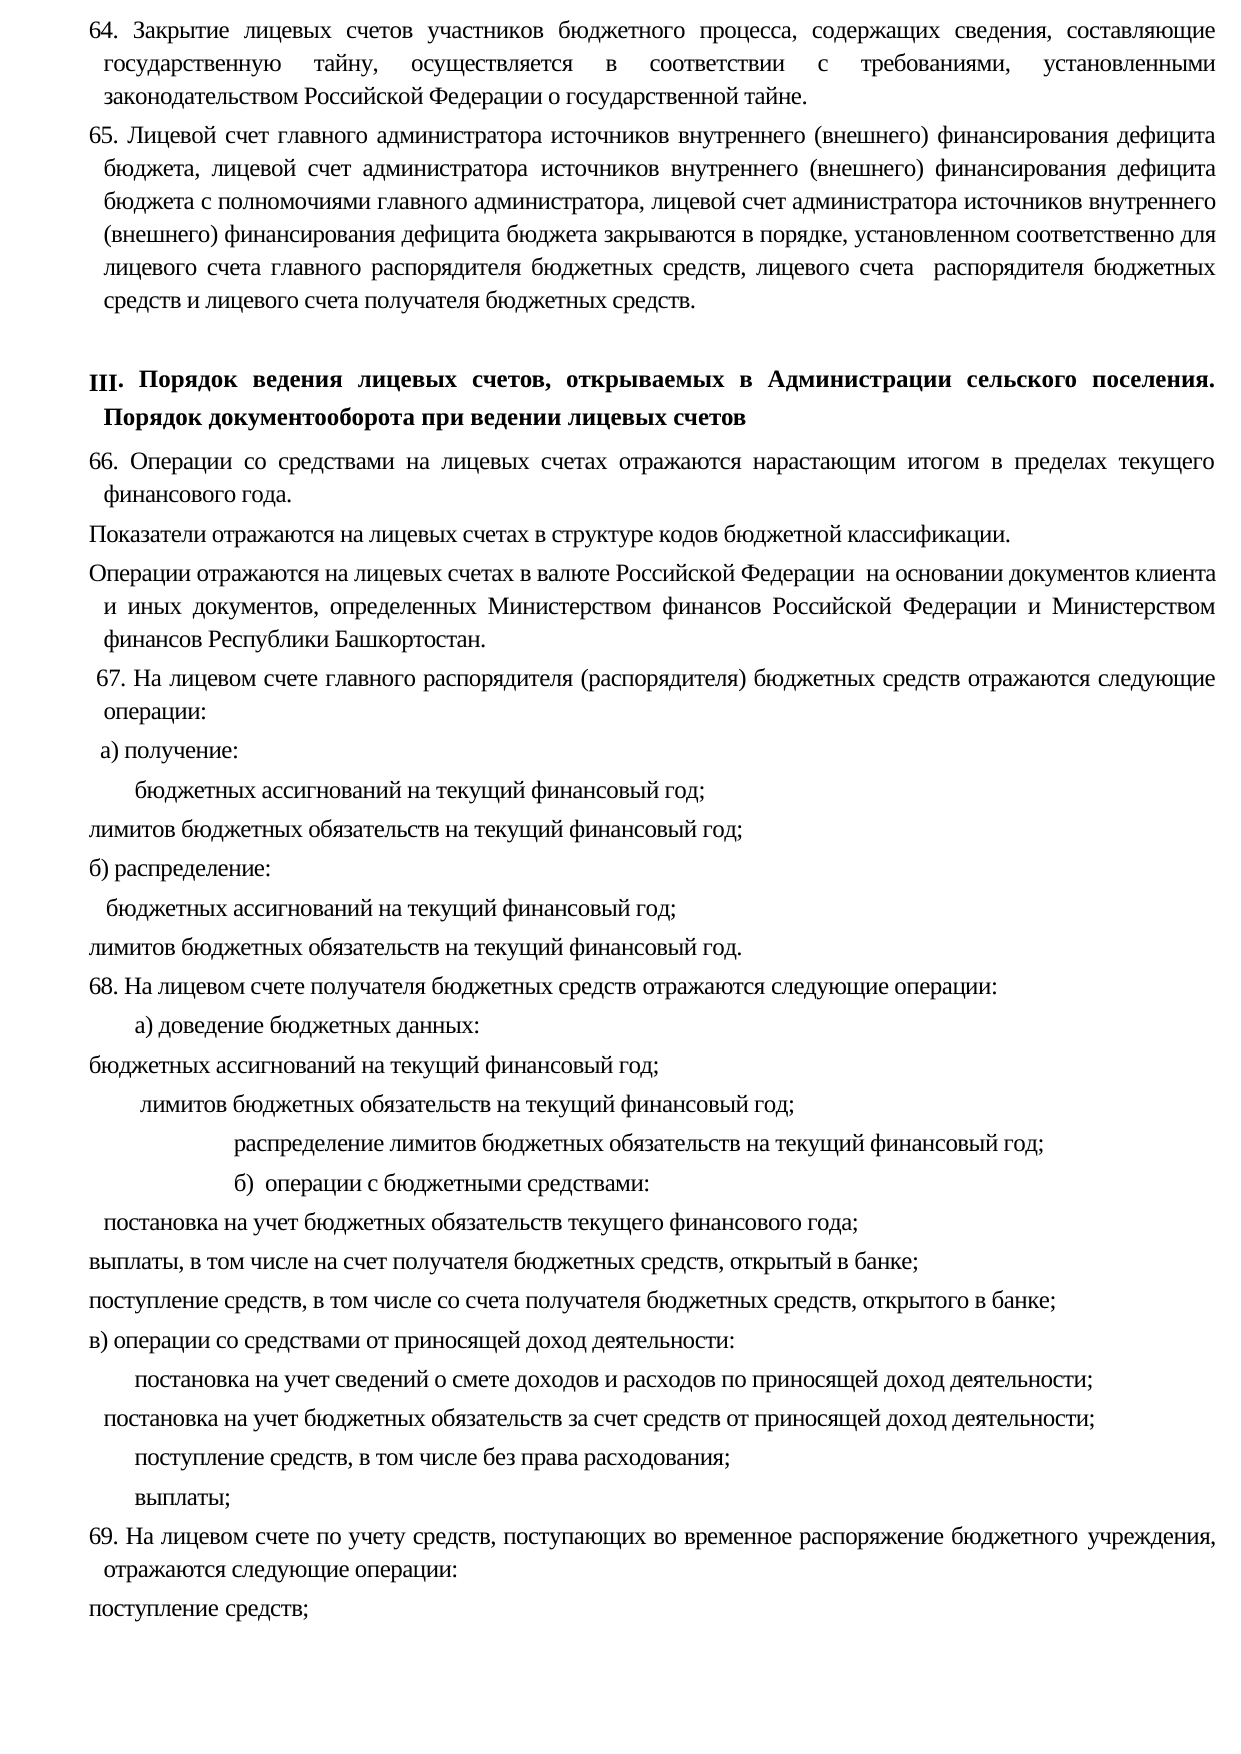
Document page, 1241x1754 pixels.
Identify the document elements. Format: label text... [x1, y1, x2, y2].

text а) доведение бюджетных данных: [88, 1011, 1216, 1039]
subtitle III. Порядок ведения лицевых счетов, открываемых в Администрации сельского поселения. Порядок документооборота при ведении лицевых счетов [88, 364, 1216, 440]
text 69. На лицевом счете по учету средств, поступающих во временное распоряжение бюджетного учреждения, отражаются следующие операции: [88, 1521, 1216, 1583]
text постановка на учет бюджетных обязательств текущего финансового года; [88, 1207, 1216, 1236]
text б) распределение: [88, 853, 1216, 882]
text а) получение: [88, 736, 1216, 764]
text выплаты; [88, 1482, 1216, 1511]
text 66. Операции со средствами на лицевых счетах отражаются нарастающим итогом в пределах текущего финансового года. [88, 446, 1216, 508]
text поступление средств, в том числе со счета получателя бюджетных средств, открытого в банке; [88, 1285, 1216, 1314]
text поступление средств, в том числе без права расходования; [88, 1442, 1216, 1471]
text распределение лимитов бюджетных обязательств на текущий финансовый год; [88, 1128, 1216, 1157]
text 68. На лицевом счете получателя бюджетных средств отражаются следующие операции: [88, 971, 1216, 1000]
text лимитов бюджетных обязательств на текущий финансовый год; [88, 1089, 1216, 1118]
text 65. Лицевой счет главного администратора источников внутреннего (внешнего) финансирования дефицита бюджета, лицевой счет администратора источников внутреннего (внешнего) финансирования дефицита бюджета с полномочиями главного администратора, лицевой счет администратора источников внутреннего (внешнего) финансирования дефицита бюджета закрываются в порядке, установленном соответственно для лицевого счета главного распорядителя бюджетных средств, лицевого счета распорядителя бюджетных средств и лицевого счета получателя бюджетных средств. [88, 120, 1216, 314]
text 67. На лицевом счете главного распорядителя (распорядителя) бюджетных средств отражаются следующие операции: [88, 663, 1216, 725]
text в) операции со средствами от приносящей доход деятельности: [88, 1325, 1216, 1353]
text поступление средств; [88, 1593, 1216, 1622]
text лимитов бюджетных обязательств на текущий финансовый год; [88, 814, 1216, 843]
text постановка на учет сведений о смете доходов и расходов по приносящей доход деятельности; [88, 1364, 1216, 1393]
text Показатели отражаются на лицевых счетах в структуре кодов бюджетной классификации. [88, 519, 1216, 547]
text бюджетных ассигнований на текущий финансовый год; [88, 775, 1216, 804]
text постановка на учет бюджетных обязательств за счет средств от приносящей доход деятельности; [88, 1403, 1216, 1432]
text Операции отражаются на лицевых счетах в валюте Российской Федерации на основании документов клиента и иных документов, определенных Министерством финансов Российской Федерации и Министерством финансов Республики Башкортостан. [88, 558, 1216, 653]
text 64. Закрытие лицевых счетов участников бюджетного процесса, содержащих сведения, составляющие государственную тайну, осуществляется в соответствии с требованиями, установленными законодательством Российской Федерации о государственной тайне. [88, 15, 1216, 109]
text лимитов бюджетных обязательств на текущий финансовый год. [88, 932, 1216, 961]
text бюджетных ассигнований на текущий финансовый год; [88, 893, 1216, 921]
text б) операции с бюджетными средствами: [88, 1168, 1216, 1196]
text выплаты, в том числе на счет получателя бюджетных средств, открытый в банке; [88, 1246, 1216, 1275]
text бюджетных ассигнований на текущий финансовый год; [88, 1050, 1216, 1078]
